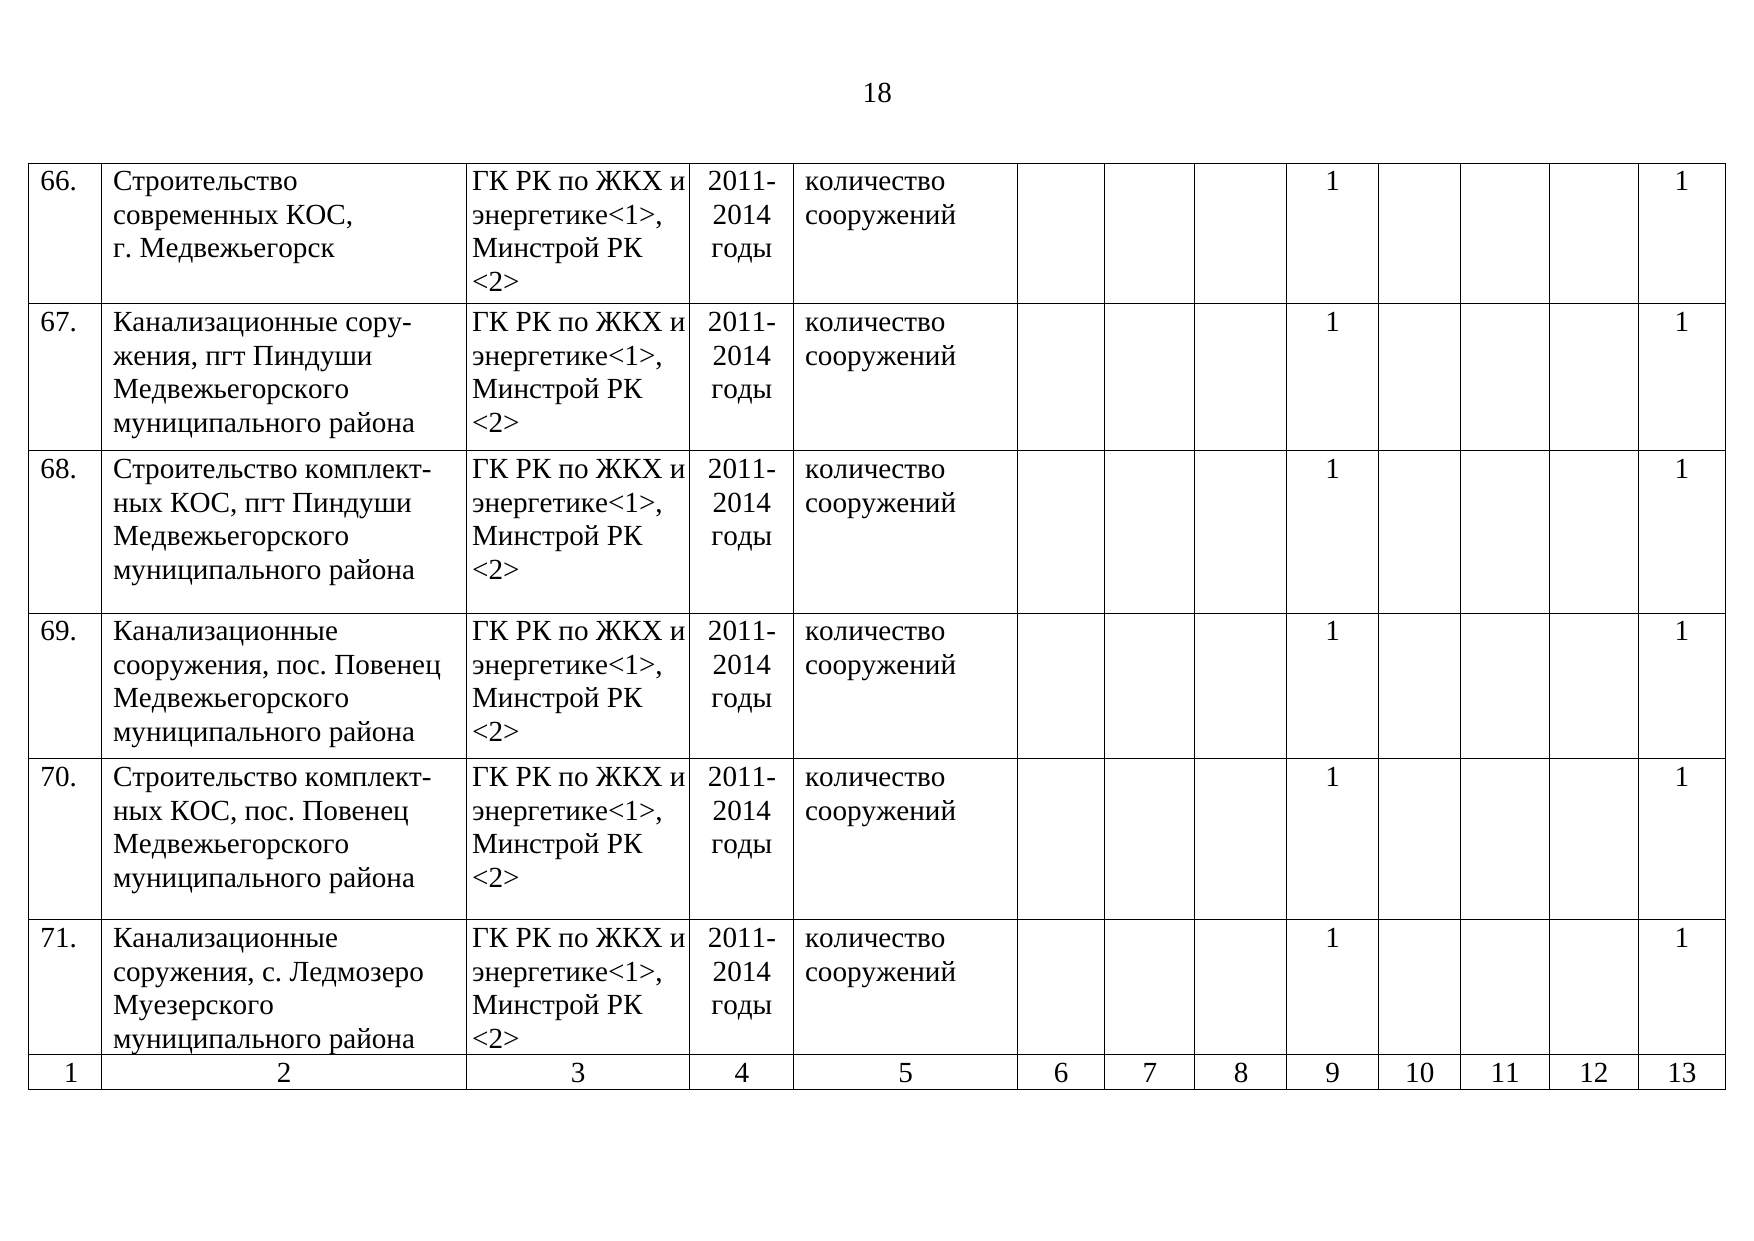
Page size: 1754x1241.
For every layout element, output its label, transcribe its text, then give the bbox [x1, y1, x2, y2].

table_cell [1018, 920, 1104, 1054]
table_cell 1 [1287, 759, 1378, 919]
table_cell Канализационные сору-жения, пгт Пиндуши Медвежьегорского муниципального района [102, 304, 466, 450]
table_cell 8 [1195, 1055, 1286, 1089]
table_cell [1550, 920, 1638, 1054]
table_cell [467, 304, 689, 450]
table_cell [1018, 614, 1104, 758]
table_cell 71. [29, 920, 101, 1054]
table_cell [1018, 304, 1104, 450]
table_cell Канализационные соружения, с. Ледмозеро Муезерского муниципального района [102, 920, 466, 1054]
table_cell 1 [1287, 164, 1378, 303]
table_cell 2011-2014 годы [690, 451, 793, 612]
table_cell [1379, 614, 1460, 758]
table_cell 1 [1639, 304, 1725, 450]
table_cell 5 [794, 1055, 1017, 1089]
table_cell [1379, 304, 1460, 450]
table_cell [1195, 920, 1286, 1054]
table_cell 6 [1018, 1055, 1104, 1089]
table_cell 2011- 2014 годы [690, 920, 793, 1054]
table_cell 1 [1639, 920, 1725, 1054]
table_cell ГК РК по ЖКХ и энергетике<1>, Минстрой РК <2> [467, 759, 689, 919]
table_cell [1379, 920, 1460, 1054]
table_cell 2011-2014 годы [690, 164, 793, 303]
table_cell [1018, 451, 1104, 612]
table_cell 1 [1287, 304, 1378, 450]
table_cell количество сооружений [794, 920, 1017, 1054]
table_cell 1 [1287, 451, 1378, 612]
table_cell [1461, 614, 1549, 758]
table_cell [1195, 164, 1286, 303]
table_cell 4 [690, 1055, 793, 1089]
table_cell [1550, 164, 1638, 303]
table_cell [1105, 920, 1194, 1054]
table_cell ГК РК по ЖКХ и энергетике<1>, Минстрой РК <2> [467, 614, 689, 758]
table_cell [1195, 759, 1286, 919]
table_cell Канализационные сооружения, пос. Повенец Медвежьегорского муниципального района [102, 614, 466, 758]
table_cell [1379, 759, 1460, 919]
table_cell 1 [1639, 451, 1725, 612]
table_cell [1550, 614, 1638, 758]
table_cell количество сооружений [794, 451, 1017, 612]
table_cell [1195, 304, 1286, 450]
table_cell 1 [1639, 164, 1725, 303]
table_cell 69. [29, 614, 101, 758]
table_cell [1105, 451, 1194, 612]
table_cell 1 [1287, 920, 1378, 1054]
table_cell 12 [1550, 1055, 1638, 1089]
table_cell [1105, 614, 1194, 758]
table_cell [1461, 164, 1549, 303]
table_cell 1 [1287, 614, 1378, 758]
table_cell [1550, 451, 1638, 612]
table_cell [467, 920, 689, 1054]
table_cell [1461, 304, 1549, 450]
table_cell 3 [467, 1055, 689, 1089]
table_cell ГК РК по ЖКХ и энергетике<1>, Минстрой РК <2> [467, 451, 689, 612]
table_cell [1379, 164, 1460, 303]
table_cell [1195, 451, 1286, 612]
table_cell 68. [29, 451, 101, 612]
table_cell 7 [1105, 1055, 1194, 1089]
table_cell 2011- 2014 годы [690, 304, 793, 450]
table_cell количество сооружений [794, 614, 1017, 758]
table_cell 70. [29, 759, 101, 919]
table_cell [1379, 451, 1460, 612]
table_cell [1550, 304, 1638, 450]
table_cell 1 [29, 1055, 101, 1089]
table_cell [1018, 164, 1104, 303]
table_cell [1195, 614, 1286, 758]
table_cell 67. [29, 304, 101, 450]
table_cell [1550, 759, 1638, 919]
table_cell 1 [1639, 759, 1725, 919]
table_cell Строительство комплект-ных КОС, пос. Повенец Медвежьегорского муниципального района [102, 759, 466, 919]
table_cell Строительство комплект-ных КОС, пгт Пиндуши Медвежьегорского муниципального района [102, 451, 466, 612]
table_cell 1 [1639, 614, 1725, 758]
table_cell количество сооружений [794, 759, 1017, 919]
table_cell 2011- 2014 годы [690, 614, 793, 758]
table_cell количество сооружений [794, 304, 1017, 450]
table_cell Строительство современных КОС, г. Медвежьегорск [102, 164, 466, 303]
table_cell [467, 164, 689, 303]
table_cell [1461, 451, 1549, 612]
table_cell количество сооружений [794, 164, 1017, 303]
table_cell 66. [29, 164, 101, 303]
table_cell 2011-2014 годы [690, 759, 793, 919]
table_cell 2 [102, 1055, 466, 1089]
table_cell [1461, 759, 1549, 919]
table_cell [1461, 920, 1549, 1054]
table_cell [1105, 164, 1194, 303]
table_cell [1018, 759, 1104, 919]
table_cell 11 [1461, 1055, 1549, 1089]
table_cell 10 [1379, 1055, 1460, 1089]
table_cell 13 [1639, 1055, 1725, 1089]
table_cell [1105, 304, 1194, 450]
table_cell [1105, 759, 1194, 919]
table_cell 9 [1287, 1055, 1378, 1089]
